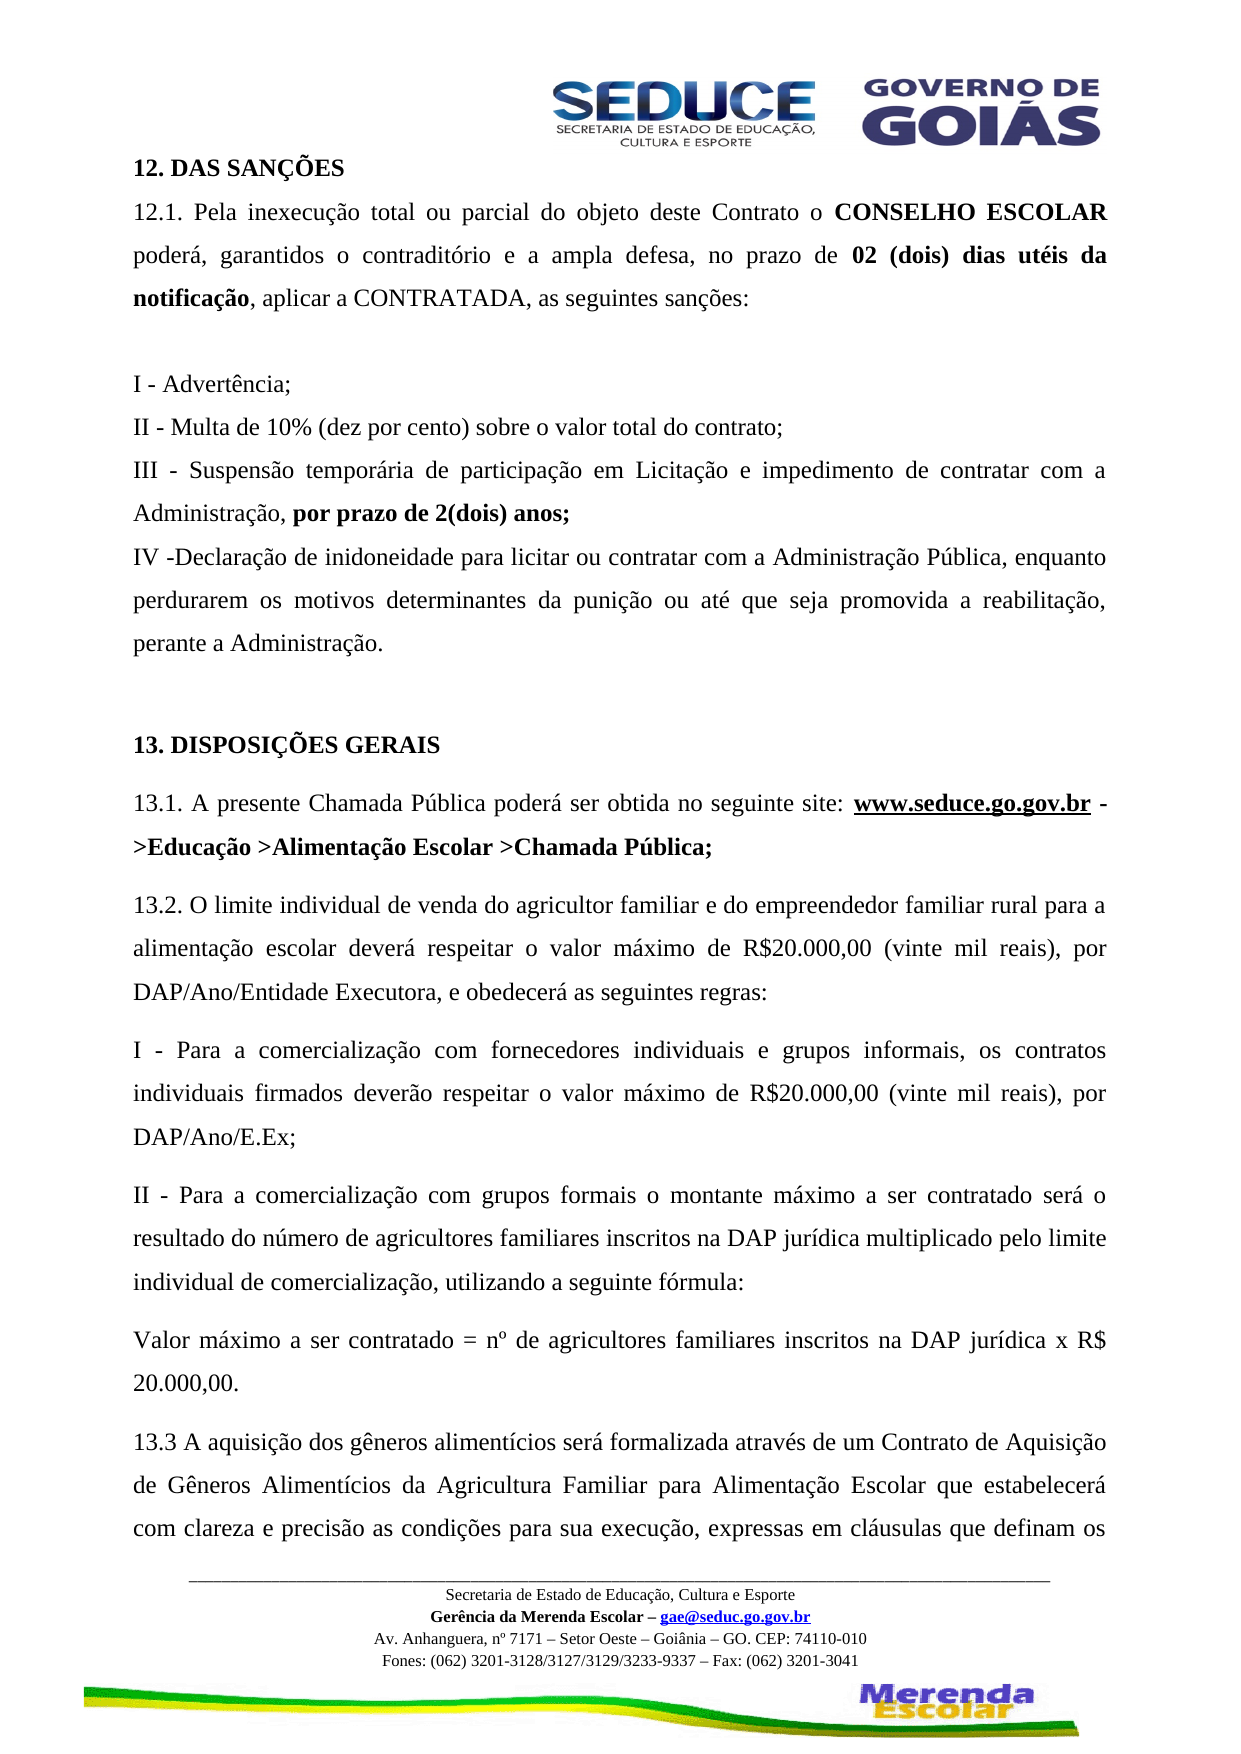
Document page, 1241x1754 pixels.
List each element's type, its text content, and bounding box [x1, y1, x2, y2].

text 13. DISPOSIÇÕES GERAIS [133, 730, 1107, 758]
text II - Multa de 10% (dez por cento) sobre o valor total do contrato; [133, 412, 1107, 441]
text 13.1. A presente Chamada Pública poderá ser obtida no seguinte site: www.seduce.go.gov.br ->Educação >Alimentação Escolar >Chamada Pública; [133, 788, 1107, 860]
text IV -Declaração de inidoneidade para licitar ou contratar com a Administração Pública, enquanto perdurarem os motivos determinantes da punição ou até que seja promovida a reabilitação, perante a Administração. [133, 542, 1107, 657]
text I - Advertência; [133, 369, 1107, 398]
text 12.1. Pela inexecução total ou parcial do objeto deste Contrato o CONSELHO ESCOLAR poderá, garantidos o contraditório e a ampla defesa, no prazo de 02 (dois) dias utéis da notificação, aplicar a CONTRATADA, as seguintes sanções: [133, 197, 1107, 312]
text III - Suspensão temporária de participação em Licitação e impedimento de contratar com a Administração, por prazo de 2(dois) anos; [133, 455, 1107, 527]
text 12. DAS SANÇÕES [133, 153, 1107, 182]
text I - Para a comercialização com fornecedores individuais e grupos informais, os contratos individuais firmados deverão respeitar o valor máximo de R$20.000,00 (vinte mil reais), por DAP/Ano/E.Ex; [133, 1035, 1107, 1150]
text 13.2. O limite individual de venda do agricultor familiar e do empreendedor familiar rural para a alimentação escolar deverá respeitar o valor máximo de R$20.000,00 (vinte mil reais), por DAP/Ano/Entidade Executora, e obedecerá as seguintes regras: [133, 890, 1107, 1005]
picture [552, 73, 1108, 154]
text Valor máximo a ser contratado = nº de agricultores familiares inscritos na DAP jurídica x R$ 20.000,00. [133, 1325, 1107, 1397]
text II - Para a comercialização com grupos formais o montante máximo a ser contratado será o resultado do número de agricultores familiares inscritos na DAP jurídica multiplicado pelo limite individual de comercialização, utilizando a seguinte fórmula: [133, 1180, 1107, 1295]
